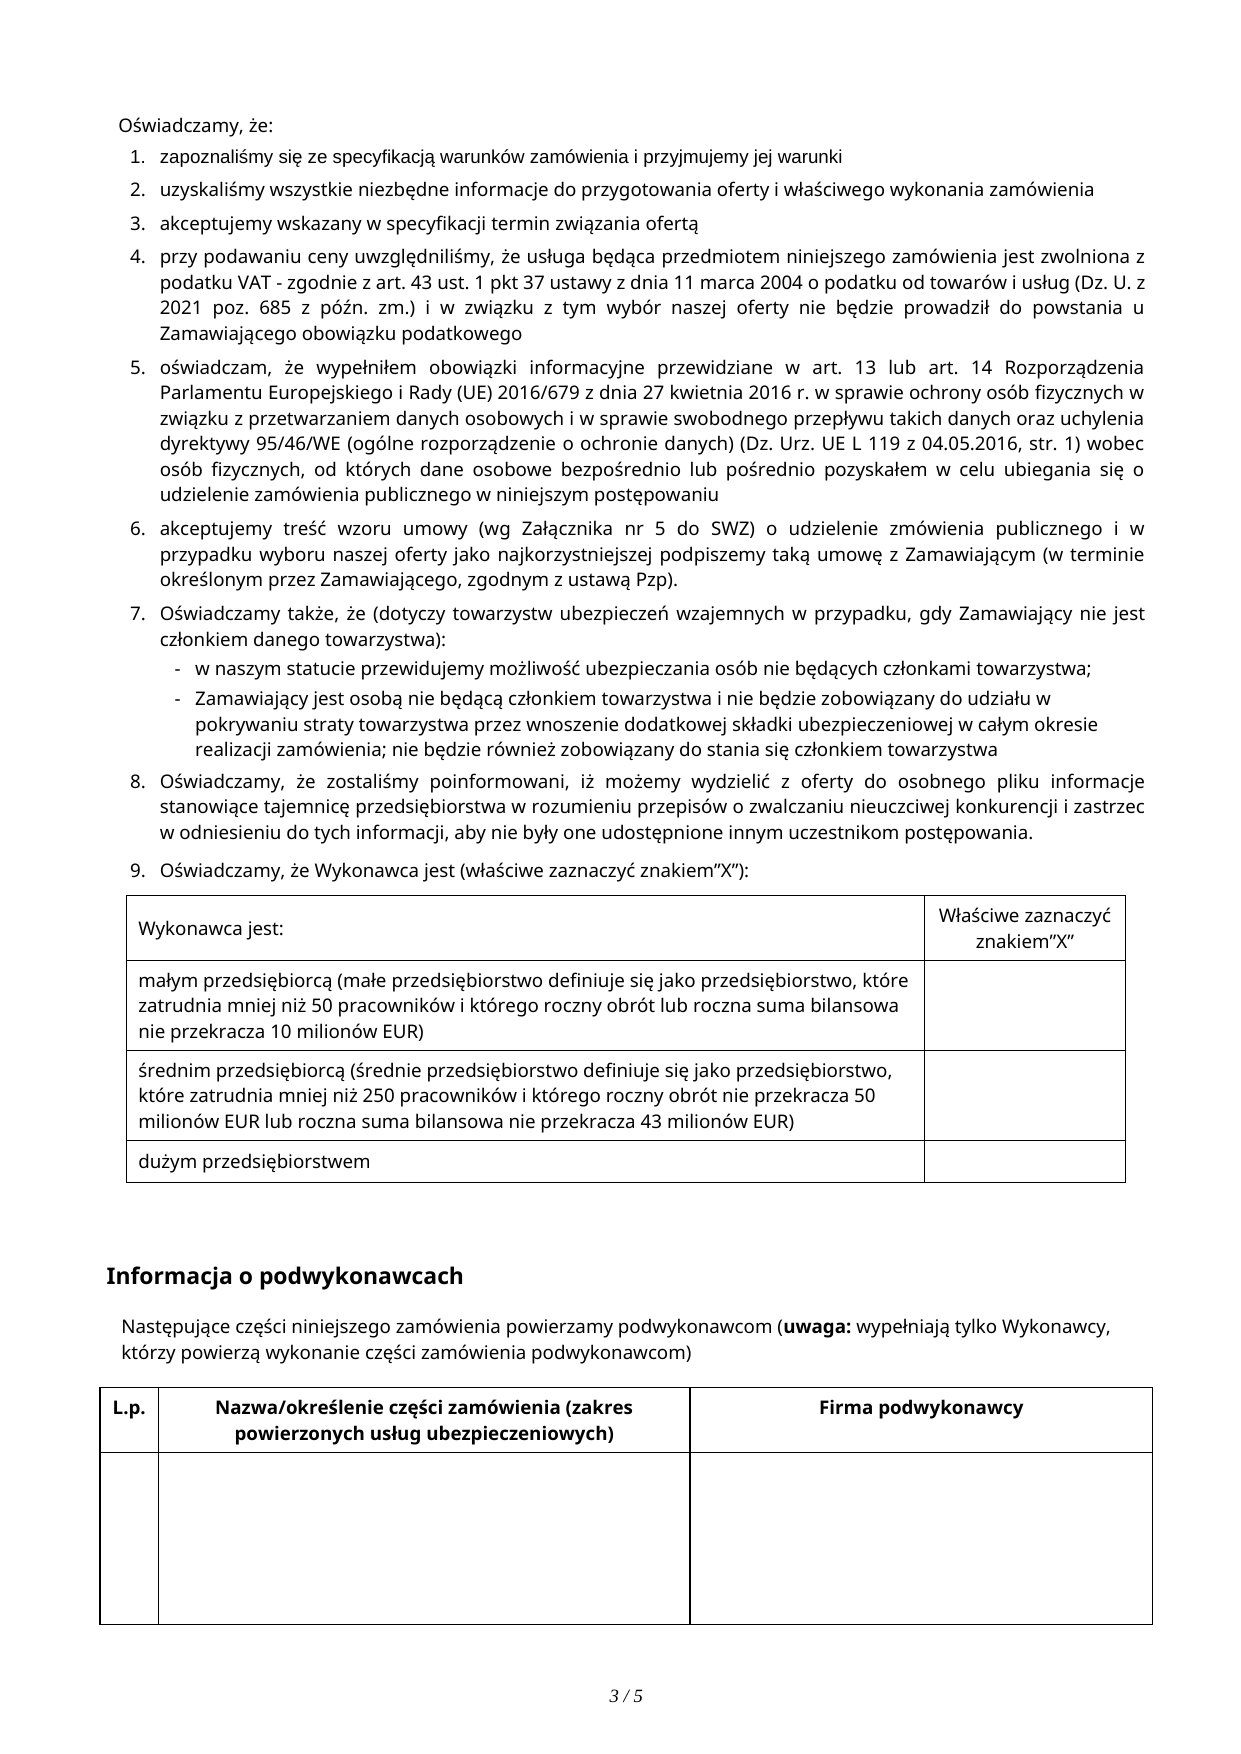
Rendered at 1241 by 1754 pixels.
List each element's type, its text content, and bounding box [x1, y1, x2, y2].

table_cell [159, 1453, 689, 1623]
list przy podawaniu ceny uwzględniliśmy, że usługa będąca przedmiotem niniejszego zamówienia jest zwolniona z podatku VAT - zgodnie z art. 43 ust. 1 pkt 37 ustawy z dnia 11 marca 2004 o podatku od towarów i usług (Dz. U. z 2021 poz. 685 z późn. zm.) i w związku z tym wybór naszej oferty nie będzie prowadził do powstania u Zamawiającego obowiązku podatkowego [130, 244, 1146, 346]
text - w naszym statucie przewidujemy możliwość ubezpieczania osób nie będących członkami towarzystwa; [174, 656, 1146, 681]
table_cell dużym przedsiębiorstwem [127, 1141, 924, 1182]
table_header Wykonawca jest: [127, 896, 924, 960]
list oświadczam, że wypełniłem obowiązki informacyjne przewidziane w art. 13 lub art. 14 Rozporządzenia Parlamentu Europejskiego i Rady (UE) 2016/679 z dnia 27 kwietnia 2016 r. w sprawie ochrony osób fizycznych w związku z przetwarzaniem danych osobowych i w sprawie swobodnego przepływu takich danych oraz uchylenia dyrektywy 95/46/WE (ogólne rozporządzenie o ochronie danych) (Dz. Urz. UE L 119 z 04.05.2016, str. 1) wobec osób fizycznych, od których dane osobowe bezpośrednio lub pośrednio pozyskałem w celu ubiegania się o udzielenie zamówienia publicznego w niniejszym postępowaniu [130, 354, 1146, 507]
table_cell [101, 1453, 158, 1623]
list akceptujemy wskazany w specyfikacji termin związania ofertą [130, 210, 1146, 235]
text - Zamawiający jest osobą nie będącą członkiem towarzystwa i nie będzie zobowiązany do udziału w pokrywaniu straty towarzystwa przez wnoszenie dodatkowej składki ubezpieczeniowej w całym okresie realizacji zamówienia; nie będzie również zobowiązany do stania się członkiem towarzystwa [174, 685, 1146, 762]
list uzyskaliśmy wszystkie niezbędne informacje do przygotowania oferty i właściwego wykonania zamówienia [130, 176, 1146, 201]
list Oświadczamy, że zostaliśmy poinformowani, iż możemy wydzielić z oferty do osobnego pliku informacje stanowiące tajemnicę przedsiębiorstwa w rozumieniu przepisów o zwalczaniu nieuczciwej konkurencji i zastrzec w odniesieniu do tych informacji, aby nie były one udostępnione innym uczestnikom postępowania. [130, 768, 1146, 845]
text Informacja o podwykonawcach [106, 1259, 1146, 1291]
table_cell [925, 1141, 1125, 1182]
list akceptujemy treść wzoru umowy (wg Załącznika nr 5 do SWZ) o udzielenie zmówienia publicznego i w przypadku wyboru naszej oferty jako najkorzystniejszej podpiszemy taką umowę z Zamawiającym (w terminie określonym przez Zamawiającego, zgodnym z ustawą Pzp). [130, 516, 1146, 592]
table_header Nazwa/określenie części zamówienia (zakres powierzonych usług ubezpieczeniowych) [159, 1388, 689, 1452]
table_cell [691, 1453, 1152, 1623]
table_cell średnim przedsiębiorcą (średnie przedsiębiorstwo definiuje się jako przedsiębiorstwo, które zatrudnia mniej niż 250 pracowników i którego roczny obrót nie przekracza 50 milionów EUR lub roczna suma bilansowa nie przekracza 43 milionów EUR) [127, 1051, 924, 1140]
table_header L.p. [101, 1388, 158, 1452]
table_cell [925, 961, 1125, 1050]
table_header Firma podwykonawcy [691, 1388, 1152, 1452]
table_cell małym przedsiębiorcą (małe przedsiębiorstwo definiuje się jako przedsiębiorstwo, które zatrudnia mniej niż 50 pracowników i którego roczny obrót lub roczna suma bilansowa nie przekracza 10 milionów EUR) [127, 961, 924, 1050]
list zapoznaliśmy się ze specyfikacją warunków zamówienia i przyjmujemy jej warunki [130, 146, 1146, 168]
list Oświadczamy także, że (dotyczy towarzystw ubezpieczeń wzajemnych w przypadku, gdy Zamawiający nie jest członkiem danego towarzystwa): [130, 600, 1146, 651]
list Oświadczamy, że Wykonawca jest (właściwe zaznaczyć znakiem”X”): [130, 857, 1146, 883]
text Oświadczamy, że: [118, 112, 1146, 138]
table_cell [925, 1051, 1125, 1140]
text Następujące części niniejszego zamówienia powierzamy podwykonawcom (uwaga: wypełniają tylko Wykonawcy, którzy powierzą wykonanie części zamówienia podwykonawcom) [121, 1313, 1146, 1364]
table_header Właściwe zaznaczyć znakiem”X” [925, 896, 1125, 960]
